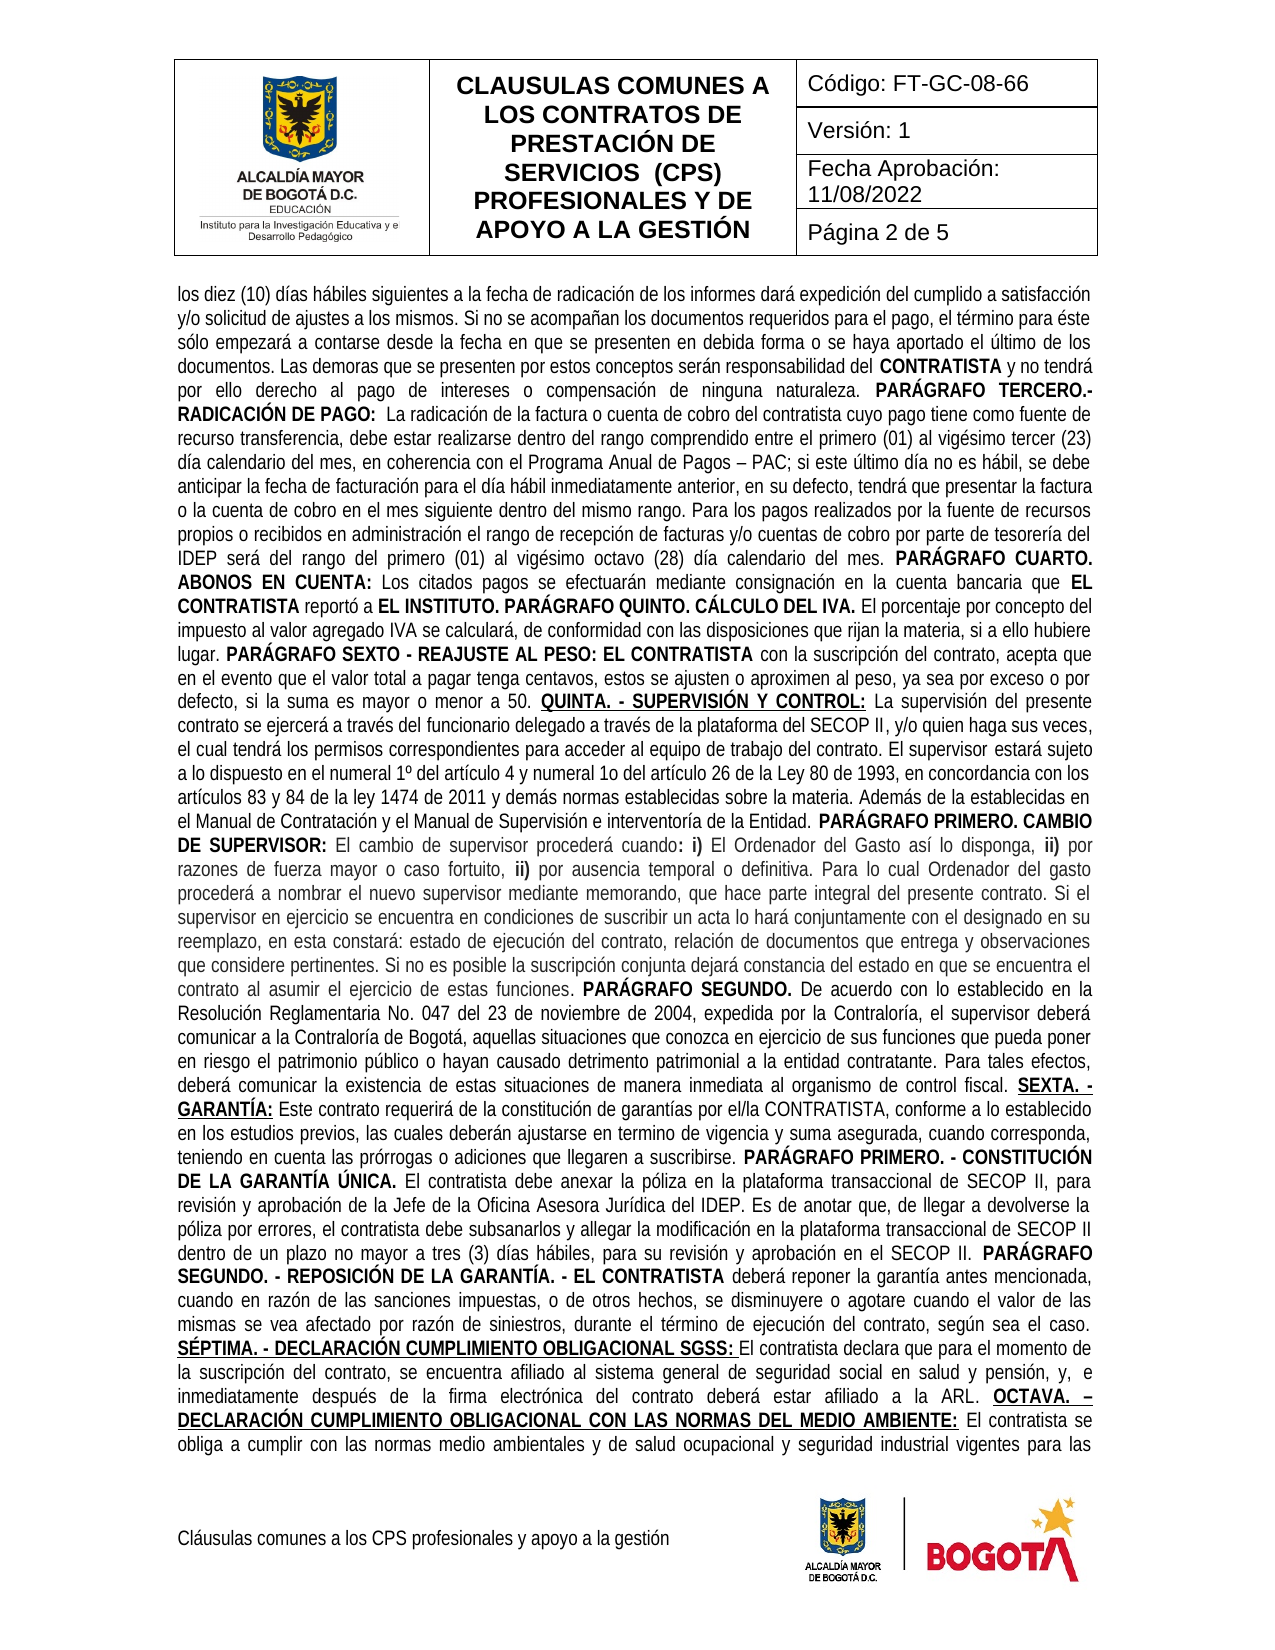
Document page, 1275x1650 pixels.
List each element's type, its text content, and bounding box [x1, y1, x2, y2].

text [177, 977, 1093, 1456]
picture [199, 76, 400, 242]
picture [790, 1485, 1091, 1589]
